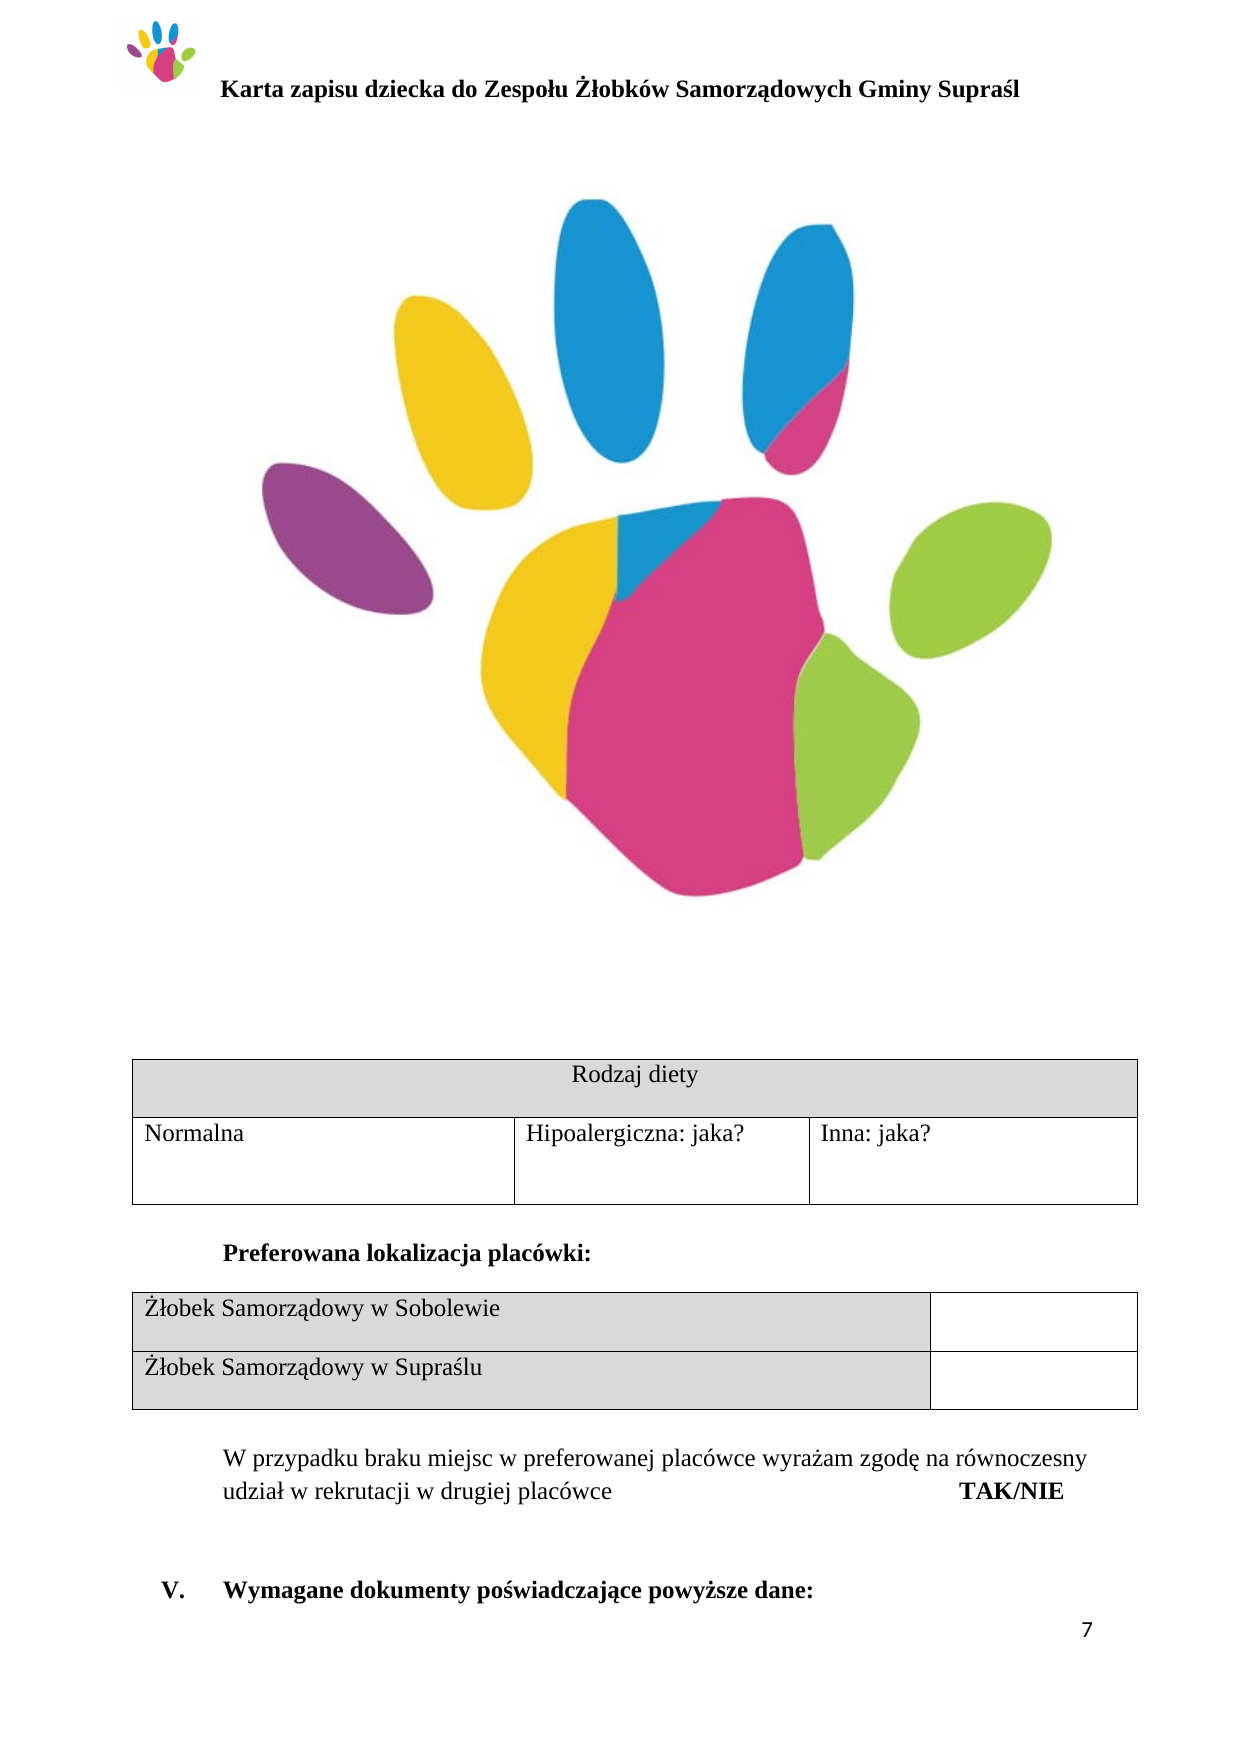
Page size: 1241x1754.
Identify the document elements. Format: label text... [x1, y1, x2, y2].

table_cell Hipoalergiczna: jaka? [515, 1118, 809, 1204]
picture [147, 106, 1093, 1034]
table_cell Rodzaj diety [133, 1060, 1137, 1117]
picture [117, 14, 199, 94]
table_header Żłobek Samorządowy w Sobolewie [133, 1293, 930, 1351]
table_cell Inna: jaka? [810, 1118, 1137, 1204]
table_cell [931, 1352, 1137, 1409]
list W przypadku braku miejsc w preferowanej placówce wyrażam zgodę na równoczesny udział w rekrutacji w drugiej placówce TAK/NIE [223, 1443, 1093, 1505]
list Wymagane dokumenty poświadczające powyższe dane: [185, 1575, 1093, 1604]
table_cell Normalna [133, 1118, 514, 1204]
table_cell Żłobek Samorządowy w Supraślu [133, 1352, 930, 1409]
list Preferowana lokalizacja placówki: [223, 1238, 1093, 1267]
table_header [931, 1293, 1137, 1351]
